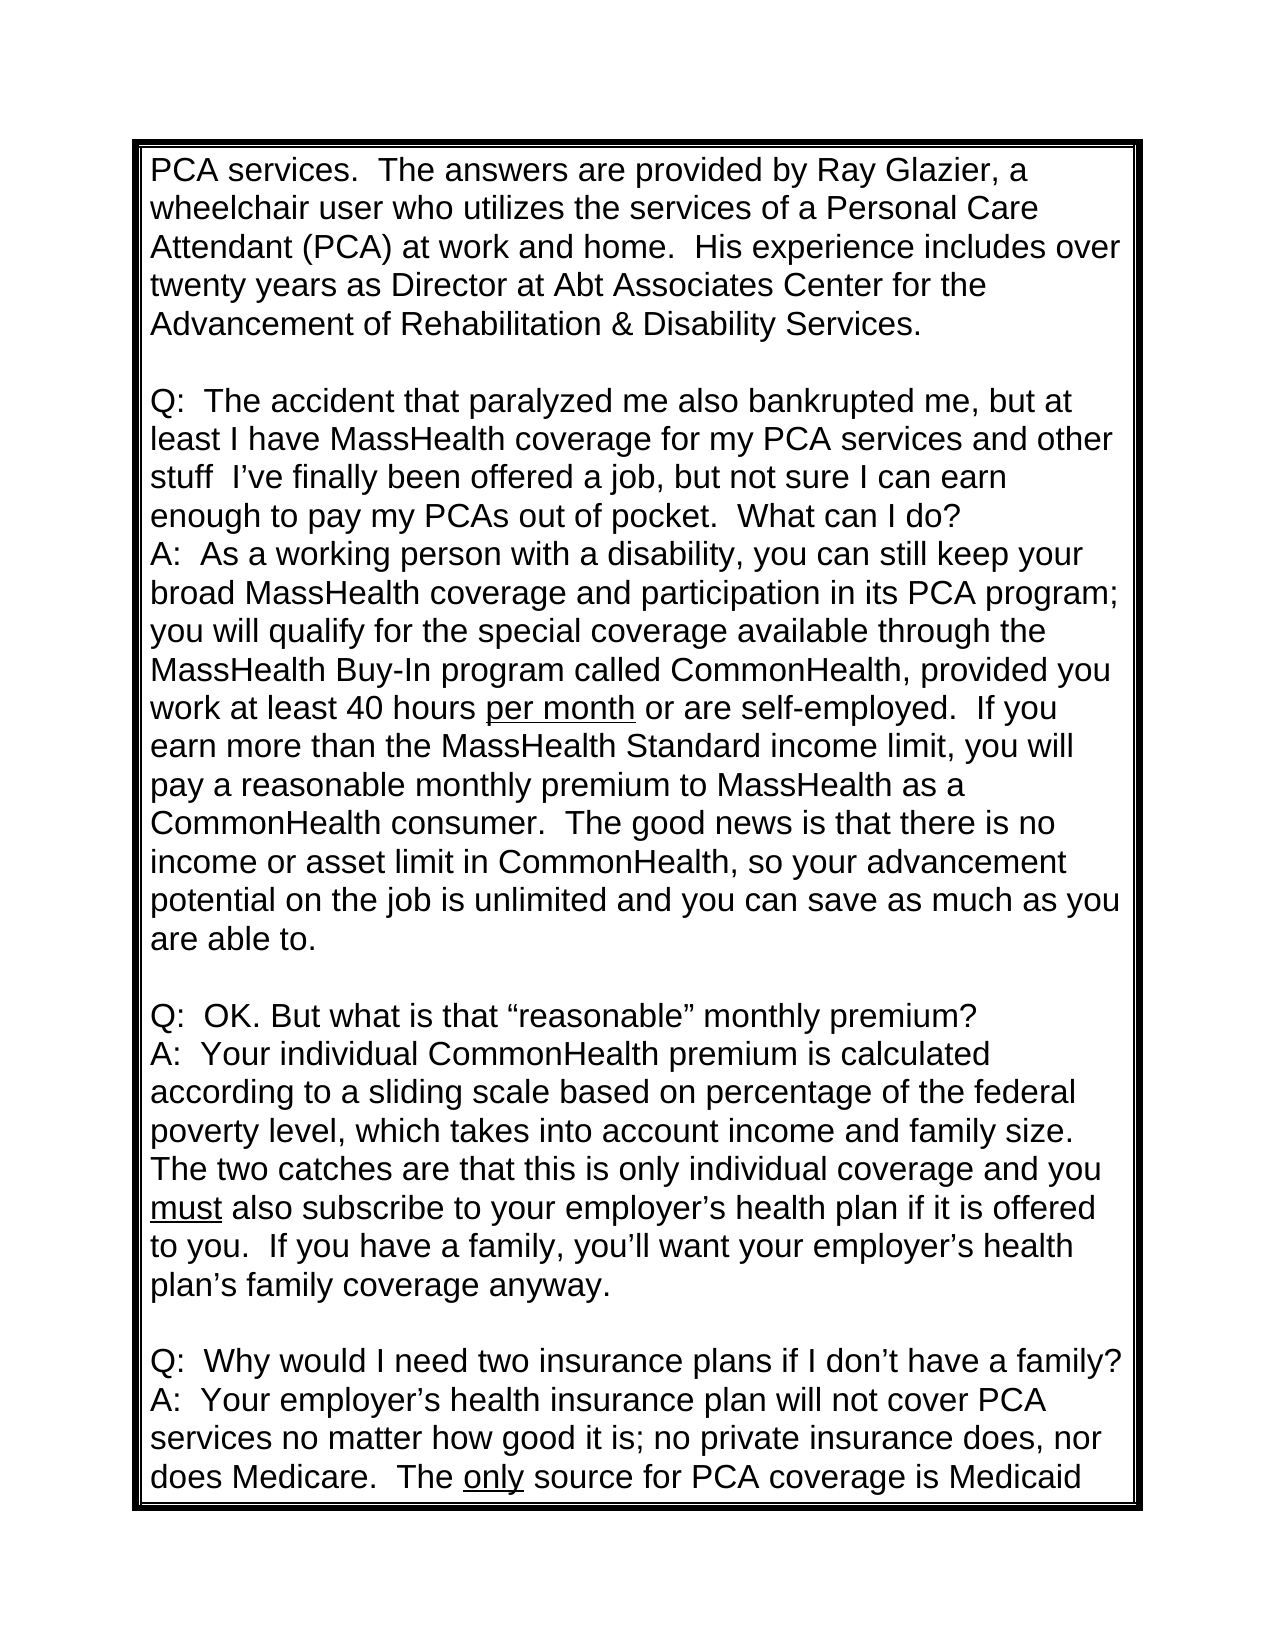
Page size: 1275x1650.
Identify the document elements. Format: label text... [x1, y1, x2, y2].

text A: As a working person with a disability, you can still keep your broad MassHealth coverage and participation in its PCA program; you will qualify for the special coverage available through the MassHealth Buy-In program called CommonHealth, provided you work at least 40 hours per month or are self-employed. If you earn more than the MassHealth Standard income limit, you will pay a reasonable monthly premium to MassHealth as a CommonHealth consumer. The good news is that there is no income or asset limit in CommonHealth, so your advancement potential on the job is unlimited and you can save as much as you are able to. [150, 534, 1125, 957]
text Q: OK. But what is that “reasonable” monthly premium? [150, 996, 1125, 1034]
text A: Your individual CommonHealth premium is calculated according to a sliding scale based on percentage of the federal poverty level, which takes into account income and family size. The two catches are that this is only individual coverage and you must also subscribe to your employer’s health plan if it is offered to you. If you have a family, you’ll want your employer’s health plan’s family coverage anyway. [150, 1034, 1125, 1303]
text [150, 150, 1125, 342]
text Q: Why would I need two insurance plans if I don’t have a family? [150, 1342, 1125, 1380]
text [150, 1380, 1125, 1495]
text Q: The accident that paralyzed me also bankrupted me, but at least I have MassHealth coverage for my PCA services and other stuff I’ve finally been offered a job, but not sure I can earn enough to pay my PCAs out of pocket. What can I do? [150, 381, 1125, 534]
